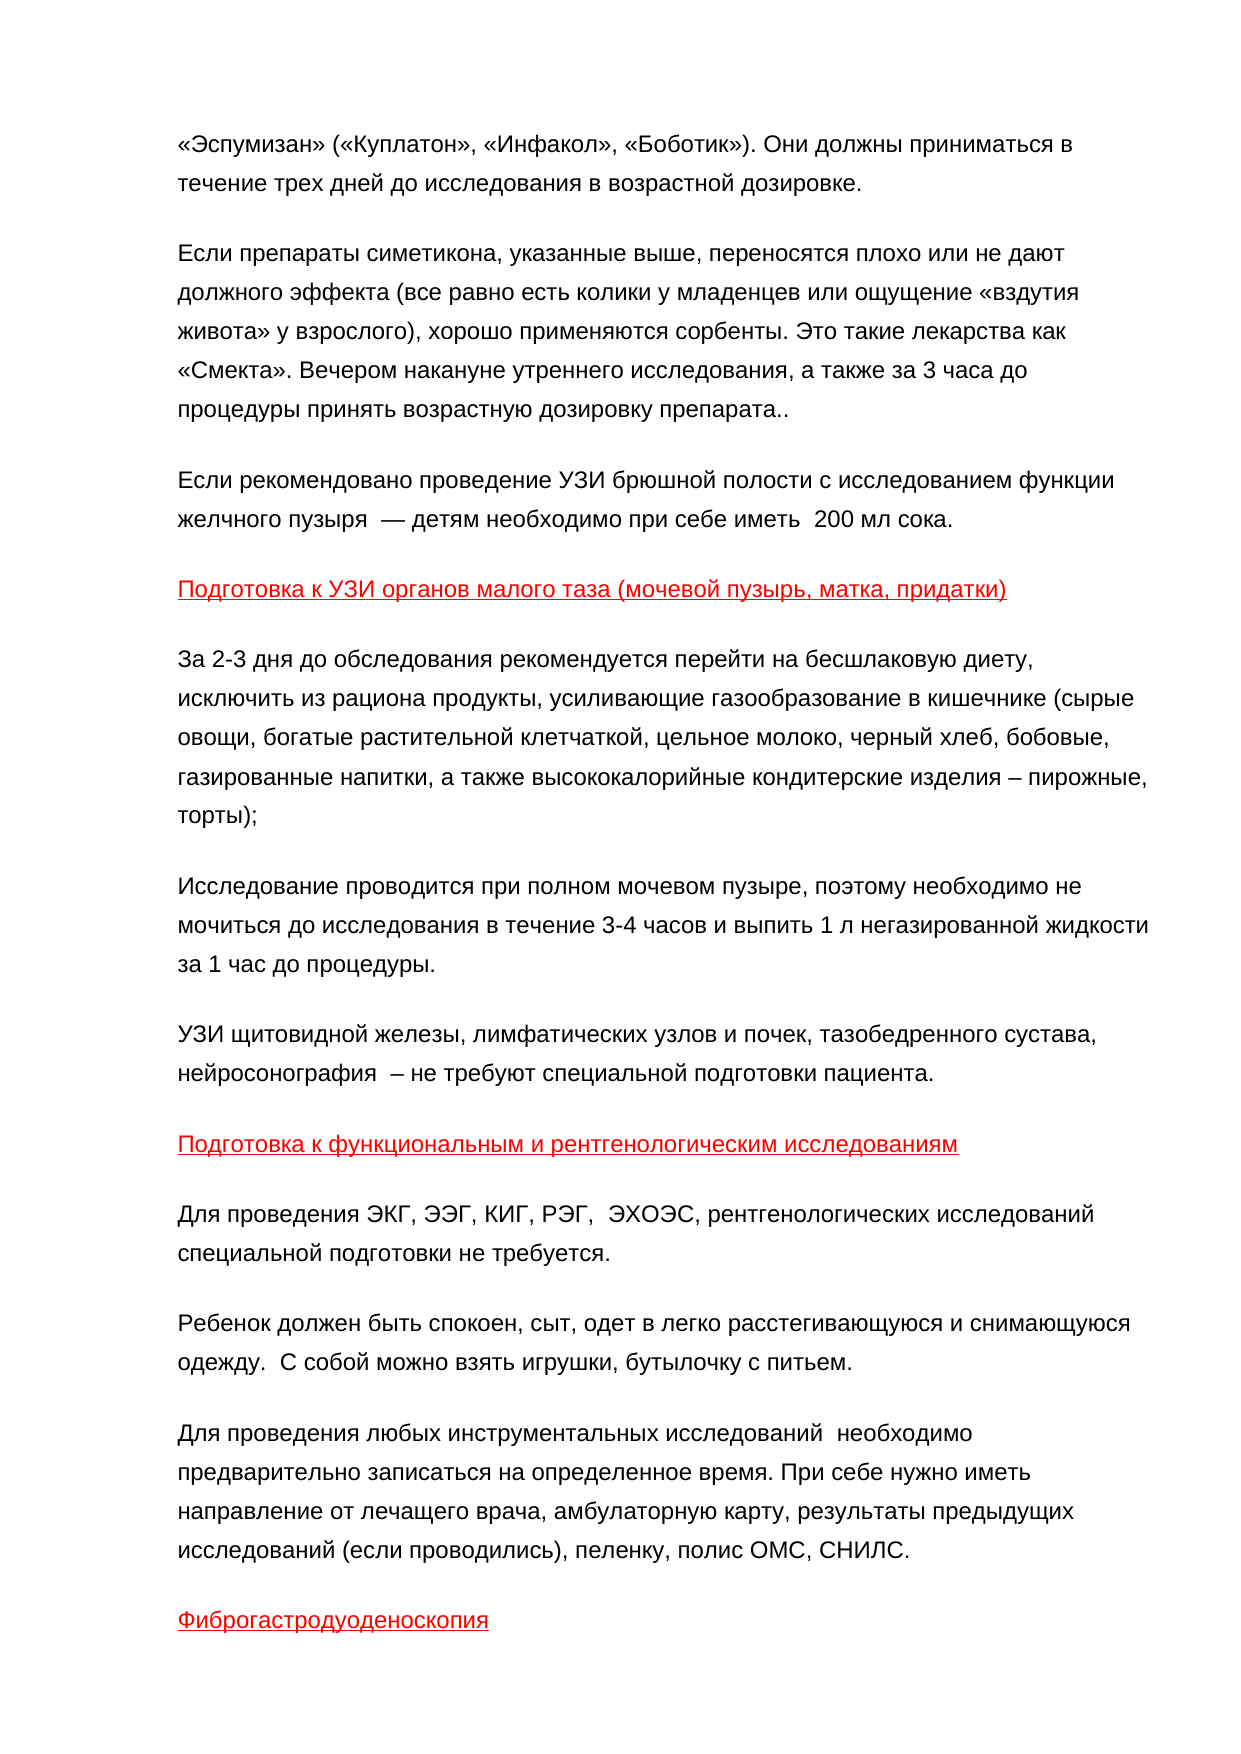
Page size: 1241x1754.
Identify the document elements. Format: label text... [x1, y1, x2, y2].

text За 2-3 дня до обследования рекомендуется перейти на бесшлаковую диету, исключить из рациона продукты, усиливающие газообразование в кишечнике (сырые овощи, богатые растительной клетчаткой, цельное молоко, черный хлеб, бобовые, газированные напитки, а также высококалорийные кондитерские изделия – пирожные, торты); [177, 634, 1152, 829]
text Для проведения любых инструментальных исследований необходимо предварительно записаться на определенное время. При себе нужно иметь направление от лечащего врача, амбулаторную карту, результаты предыдущих исследований (если проводились), пеленку, полис ОМС, СНИЛС. [177, 1407, 1152, 1563]
text Подготовка к функциональным и рентгенологическим исследованиям [177, 1118, 1152, 1157]
text Для проведения ЭКГ, ЭЭГ, КИГ, РЭГ, ЭХОЭС, рентгенологических исследований специальной подготовки не требуется. [177, 1188, 1152, 1267]
text «Эспумизан» («Куплатон», «Инфакол», «Боботик»). Они должны приниматься в течение трех дней до исследования в возрастной дозировке. [177, 118, 1152, 196]
text УЗИ щитовидной железы, лимфатических узлов и почек, тазобедренного сустава, нейросонография – не требуют специальной подготовки пациента. [177, 1009, 1152, 1087]
text Ребенок должен быть спокоен, сыт, одет в легко расстегивающуюся и снимающуюся одежду. С собой можно взять игрушки, бутылочку с питьем. [177, 1298, 1152, 1376]
text Если препараты симетикона, указанные выше, переносятся плохо или не дают должного эффекта (все равно есть колики у младенцев или ощущение «вздутия живота» у взрослого), хорошо применяются сорбенты. Это такие лекарства как «Смекта». Вечером накануне утреннего исследования, а также за 3 часа до процедуры принять возрастную дозировку препарата.. [177, 227, 1152, 423]
text Исследование проводится при полном мочевом пузыре, поэтому необходимо не мочиться до исследования в течение 3-4 часов и выпить 1 л негазированной жидкости за 1 час до процедуры. [177, 860, 1152, 977]
text Если рекомендовано проведение УЗИ брюшной полости с исследованием функции желчного пузыря — детям необходимо при себе иметь 200 мл сока. [177, 454, 1152, 532]
text Фиброгастродуоденоскопия [177, 1595, 1152, 1634]
text Подготовка к УЗИ органов малого таза (мочевой пузырь, матка, придатки) [177, 563, 1152, 602]
